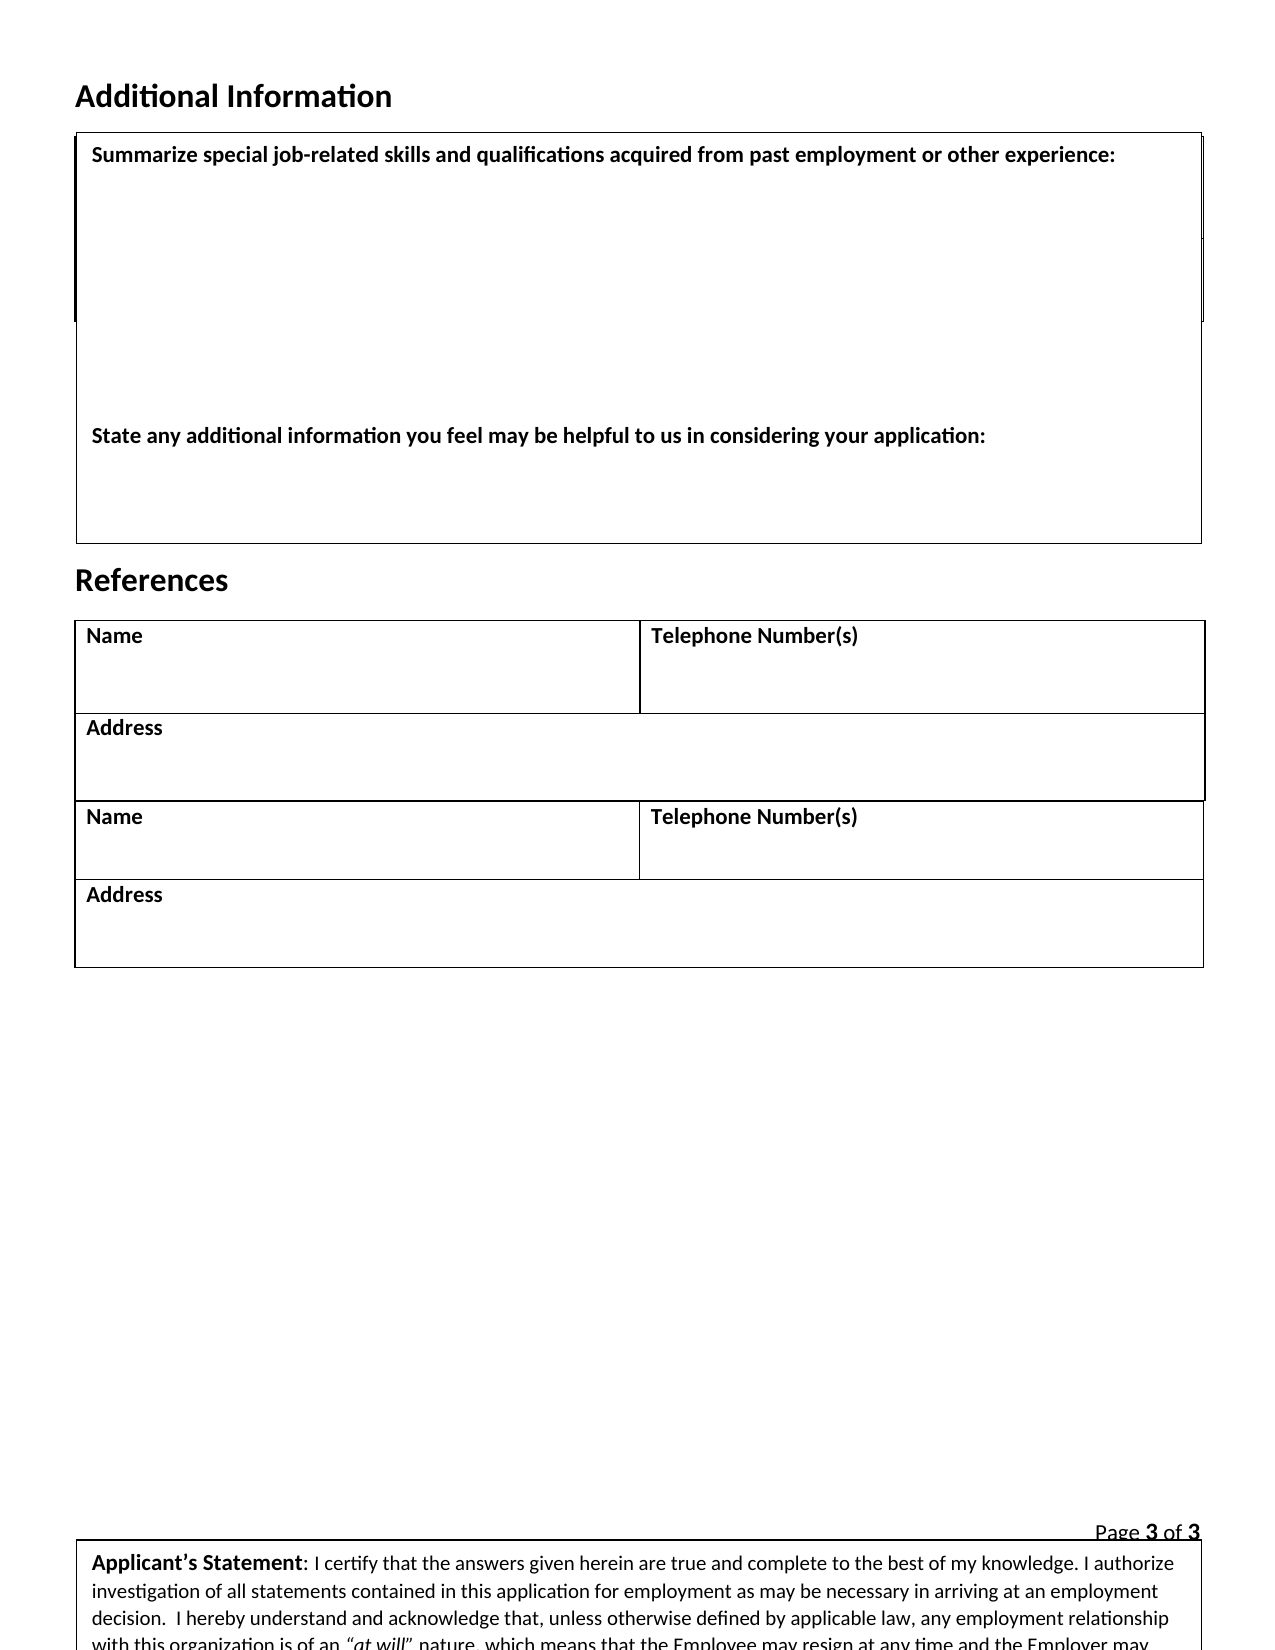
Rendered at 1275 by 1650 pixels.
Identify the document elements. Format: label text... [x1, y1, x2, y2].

table_header Name [76, 802, 639, 879]
table_cell Address [76, 880, 1203, 967]
text Additional Information [75, 75, 1200, 116]
table_header Telephone Number(s) [640, 802, 1203, 879]
table_cell Address [76, 714, 1204, 800]
table_header Name [76, 621, 639, 712]
table_header Telephone Number(s) [641, 621, 1204, 712]
text References [75, 322, 1200, 600]
